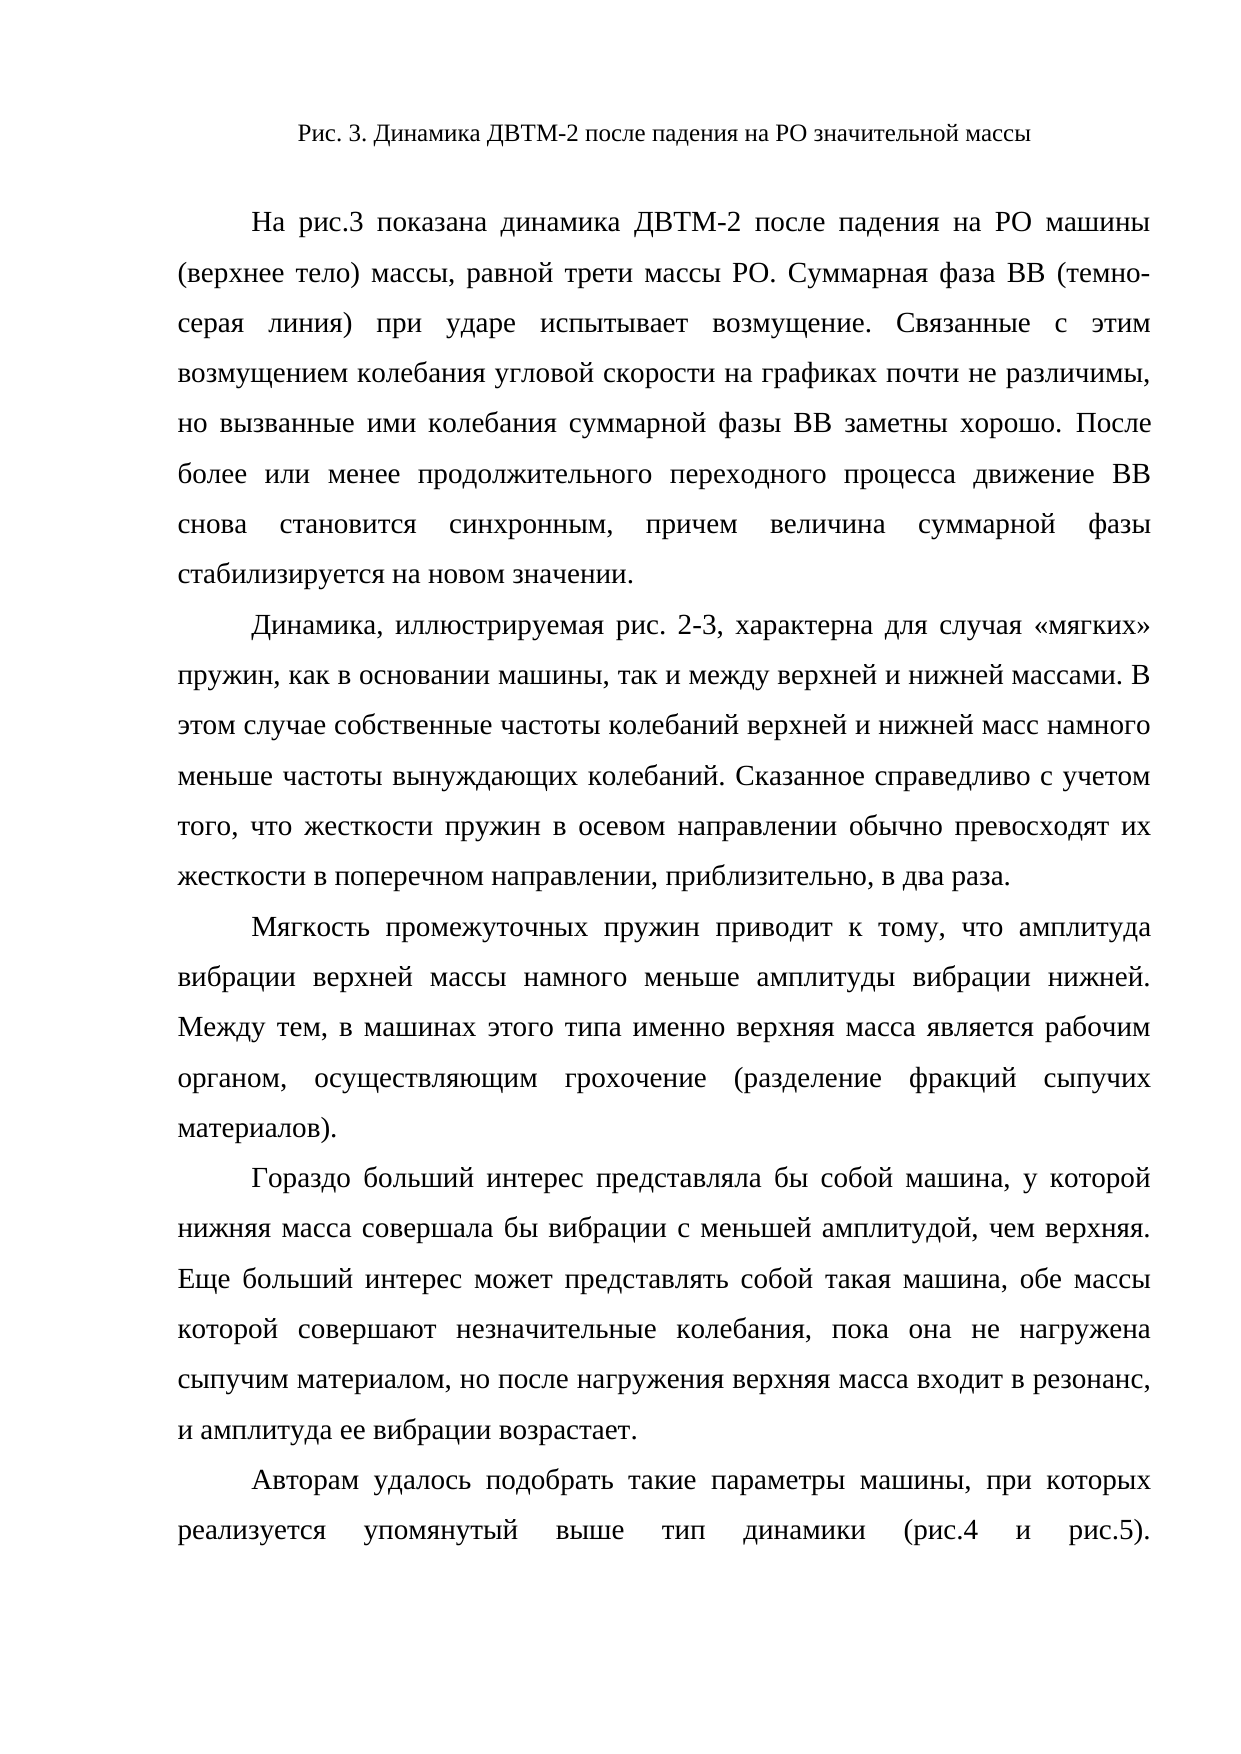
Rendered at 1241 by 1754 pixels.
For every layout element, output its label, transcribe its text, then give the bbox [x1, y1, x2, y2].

text На рис.3 показана динамика ДВТМ-2 после падения на РО машины (верхнее тело) массы, равной трети массы РО. Суммарная фаза ВВ (темно-серая линия) при ударе испытывает возмущение. Связанные с этим возмущением колебания угловой скорости на графиках почти не различимы, но вызванные ими колебания суммарной фазы ВВ заметны хорошо. После более или менее продолжительного переходного процесса движение ВВ снова становится синхронным, причем величина суммарной фазы стабилизируется на новом значении. [177, 204, 1152, 590]
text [177, 1462, 1152, 1546]
text Рис. 3. Динамика ДВТМ-2 после падения на РО значительной массы [177, 118, 1152, 147]
text Мягкость промежуточных пружин приводит к тому, что амплитуда вибрации верхней массы намного меньше амплитуды вибрации нижней. Между тем, в машинах этого типа именно верхняя масса является рабочим органом, осуществляющим грохочение (разделение фракций сыпучих материалов). [177, 909, 1152, 1143]
text Динамика, иллюстрируемая рис. 2-3, характерна для случая «мягких» пружин, как в основании машины, так и между верхней и нижней массами. В этом случае собственные частоты колебаний верхней и нижней масс намного меньше частоты вынуждающих колебаний. Сказанное справедливо с учетом того, что жесткости пружин в осевом направлении обычно превосходят их жесткости в поперечном направлении, приблизительно, в два раза. [177, 607, 1152, 892]
text Гораздо больший интерес представляла бы собой машина, у которой нижняя масса совершала бы вибрации с меньшей амплитудой, чем верхняя. Еще больший интерес может представлять собой такая машина, обе массы которой совершают незначительные колебания, пока она не нагружена сыпучим материалом, но после нагружения верхняя масса входит в резонанс, и амплитуда ее вибрации возрастает. [177, 1160, 1152, 1445]
